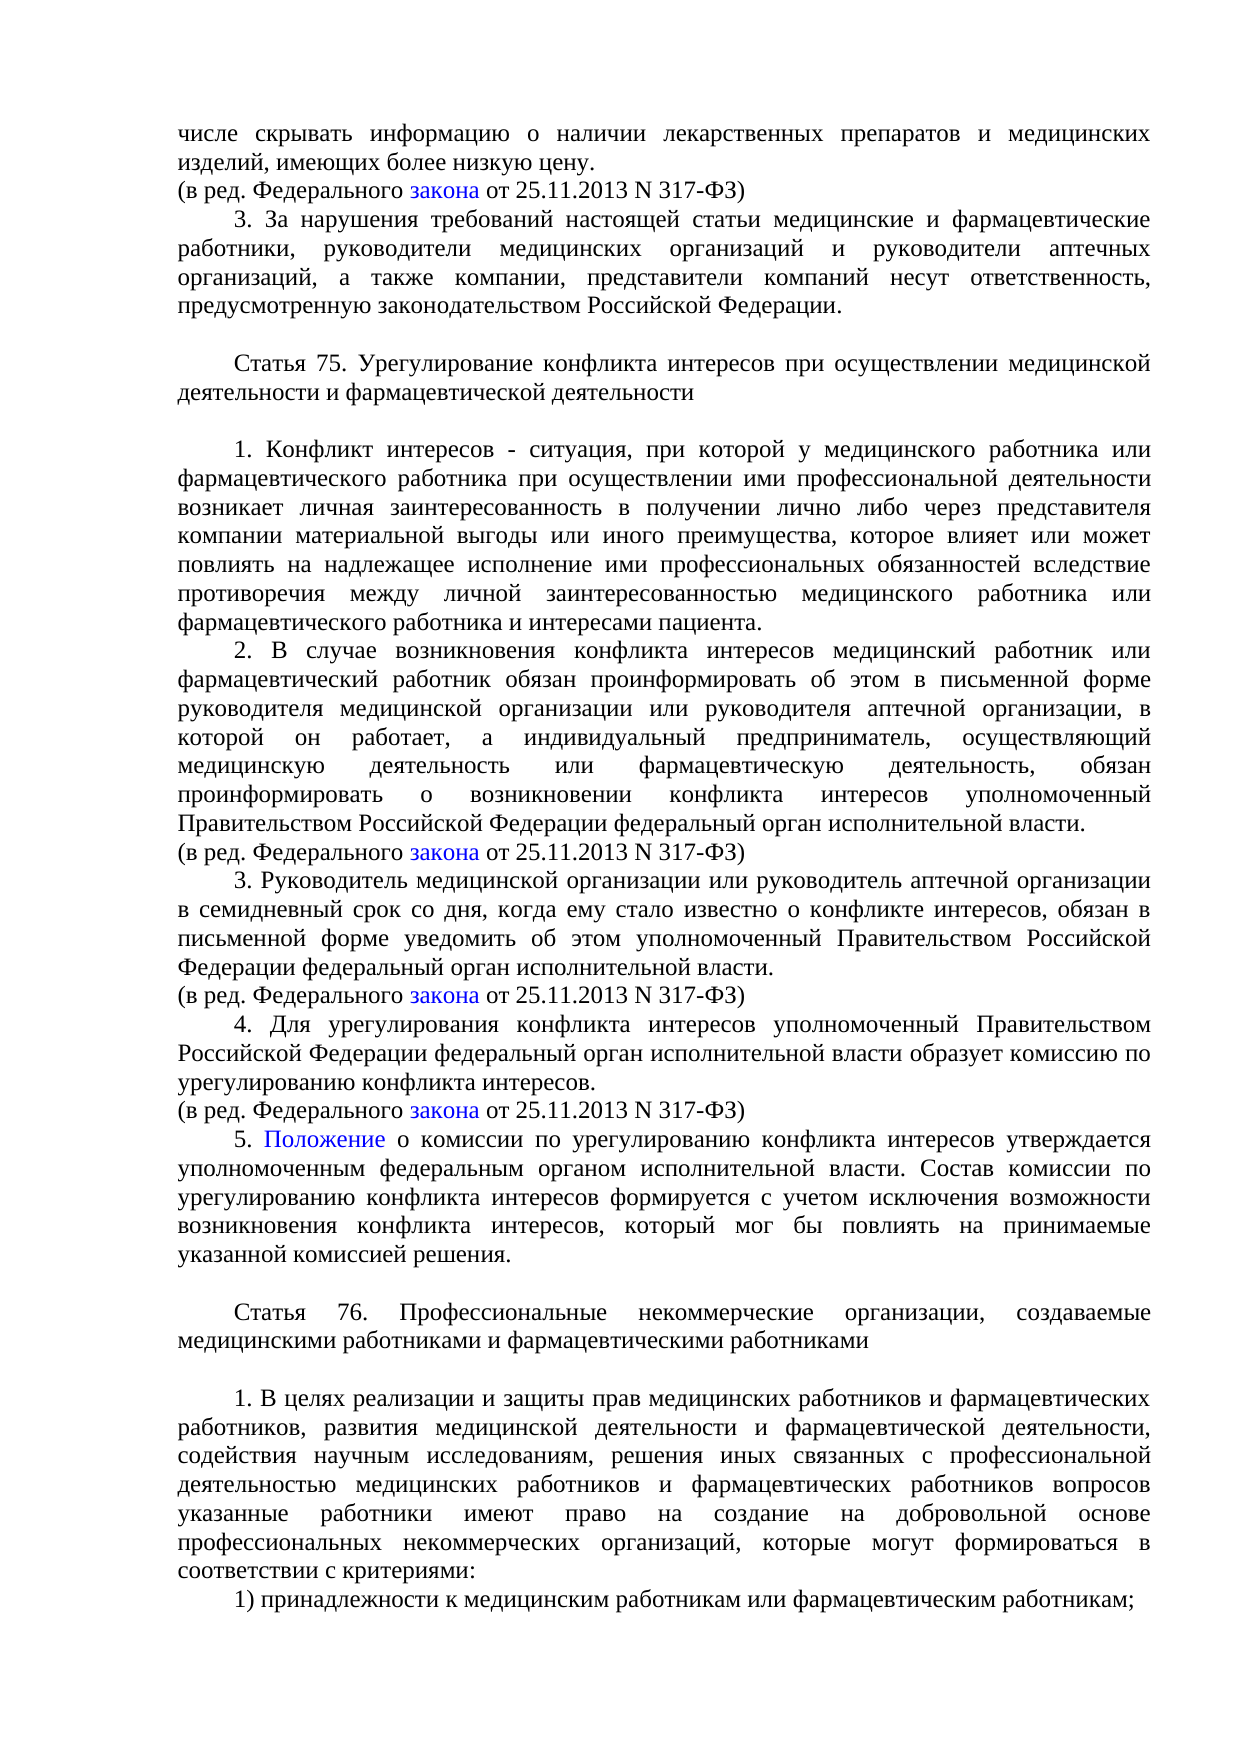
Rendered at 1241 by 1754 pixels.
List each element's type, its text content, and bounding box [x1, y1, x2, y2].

text 1. Конфликт интересов - ситуация, при которой у медицинского работника или фармацевтического работника при осуществлении ими профессиональной деятельности возникает личная заинтересованность в получении лично либо через представителя компании материальной выгоды или иного преимущества, которое влияет или может повлиять на надлежащее исполнение ими профессиональных обязанностей вследствие противоречия между личной заинтересованностью медицинского работника или фармацевтического работника и интересами пациента. [177, 434, 1152, 636]
text 3. За нарушения требований настоящей статьи медицинские и фармацевтические работники, руководители медицинских организаций и руководители аптечных организаций, а также компании, представители компаний несут ответственность, предусмотренную законодательством Российской Федерации. [177, 204, 1152, 319]
text (в ред. Федерального закона от 25.11.2013 N 317-ФЗ) [177, 981, 1152, 1009]
text (в ред. Федерального закона от 25.11.2013 N 317-ФЗ) [177, 176, 1152, 204]
text 2. В случае возникновения конфликта интересов медицинский работник или фармацевтический работник обязан проинформировать об этом в письменной форме руководителя медицинской организации или руководителя аптечной организации, в которой он работает, а индивидуальный предприниматель, осуществляющий медицинскую деятельность или фармацевтическую деятельность, обязан проинформировать о возникновении конфликта интересов уполномоченный Правительством Российской Федерации федеральный орган исполнительной власти. [177, 636, 1152, 837]
text Статья 75. Урегулирование конфликта интересов при осуществлении медицинской деятельности и фармацевтической деятельности [177, 348, 1152, 406]
text 5. Положение о комиссии по урегулированию конфликта интересов утверждается уполномоченным федеральным органом исполнительной власти. Состав комиссии по урегулированию конфликта интересов формируется с учетом исключения возможности возникновения конфликта интересов, который мог бы повлиять на принимаемые указанной комиссией решения. [177, 1124, 1152, 1268]
text Статья 76. Профессиональные некоммерческие организации, создаваемые медицинскими работниками и фармацевтическими работниками [177, 1297, 1152, 1354]
text 1. В целях реализации и защиты прав медицинских работников и фармацевтических работников, развития медицинской деятельности и фармацевтической деятельности, содействия научным исследованиям, решения иных связанных с профессиональной деятельностью медицинских работников и фармацевтических работников вопросов указанные работники имеют право на создание на добровольной основе профессиональных некоммерческих организаций, которые могут формироваться в соответствии с критериями: [177, 1383, 1152, 1584]
text (в ред. Федерального закона от 25.11.2013 N 317-ФЗ) [177, 837, 1152, 866]
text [177, 118, 1152, 176]
text (в ред. Федерального закона от 25.11.2013 N 317-ФЗ) [177, 1096, 1152, 1124]
text 1) принадлежности к медицинским работникам или фармацевтическим работникам; [177, 1584, 1152, 1613]
text 4. Для урегулирования конфликта интересов уполномоченный Правительством Российской Федерации федеральный орган исполнительной власти образует комиссию по урегулированию конфликта интересов. [177, 1009, 1152, 1096]
text 3. Руководитель медицинской организации или руководитель аптечной организации в семидневный срок со дня, когда ему стало известно о конфликте интересов, обязан в письменной форме уведомить об этом уполномоченный Правительством Российской Федерации федеральный орган исполнительной власти. [177, 866, 1152, 981]
